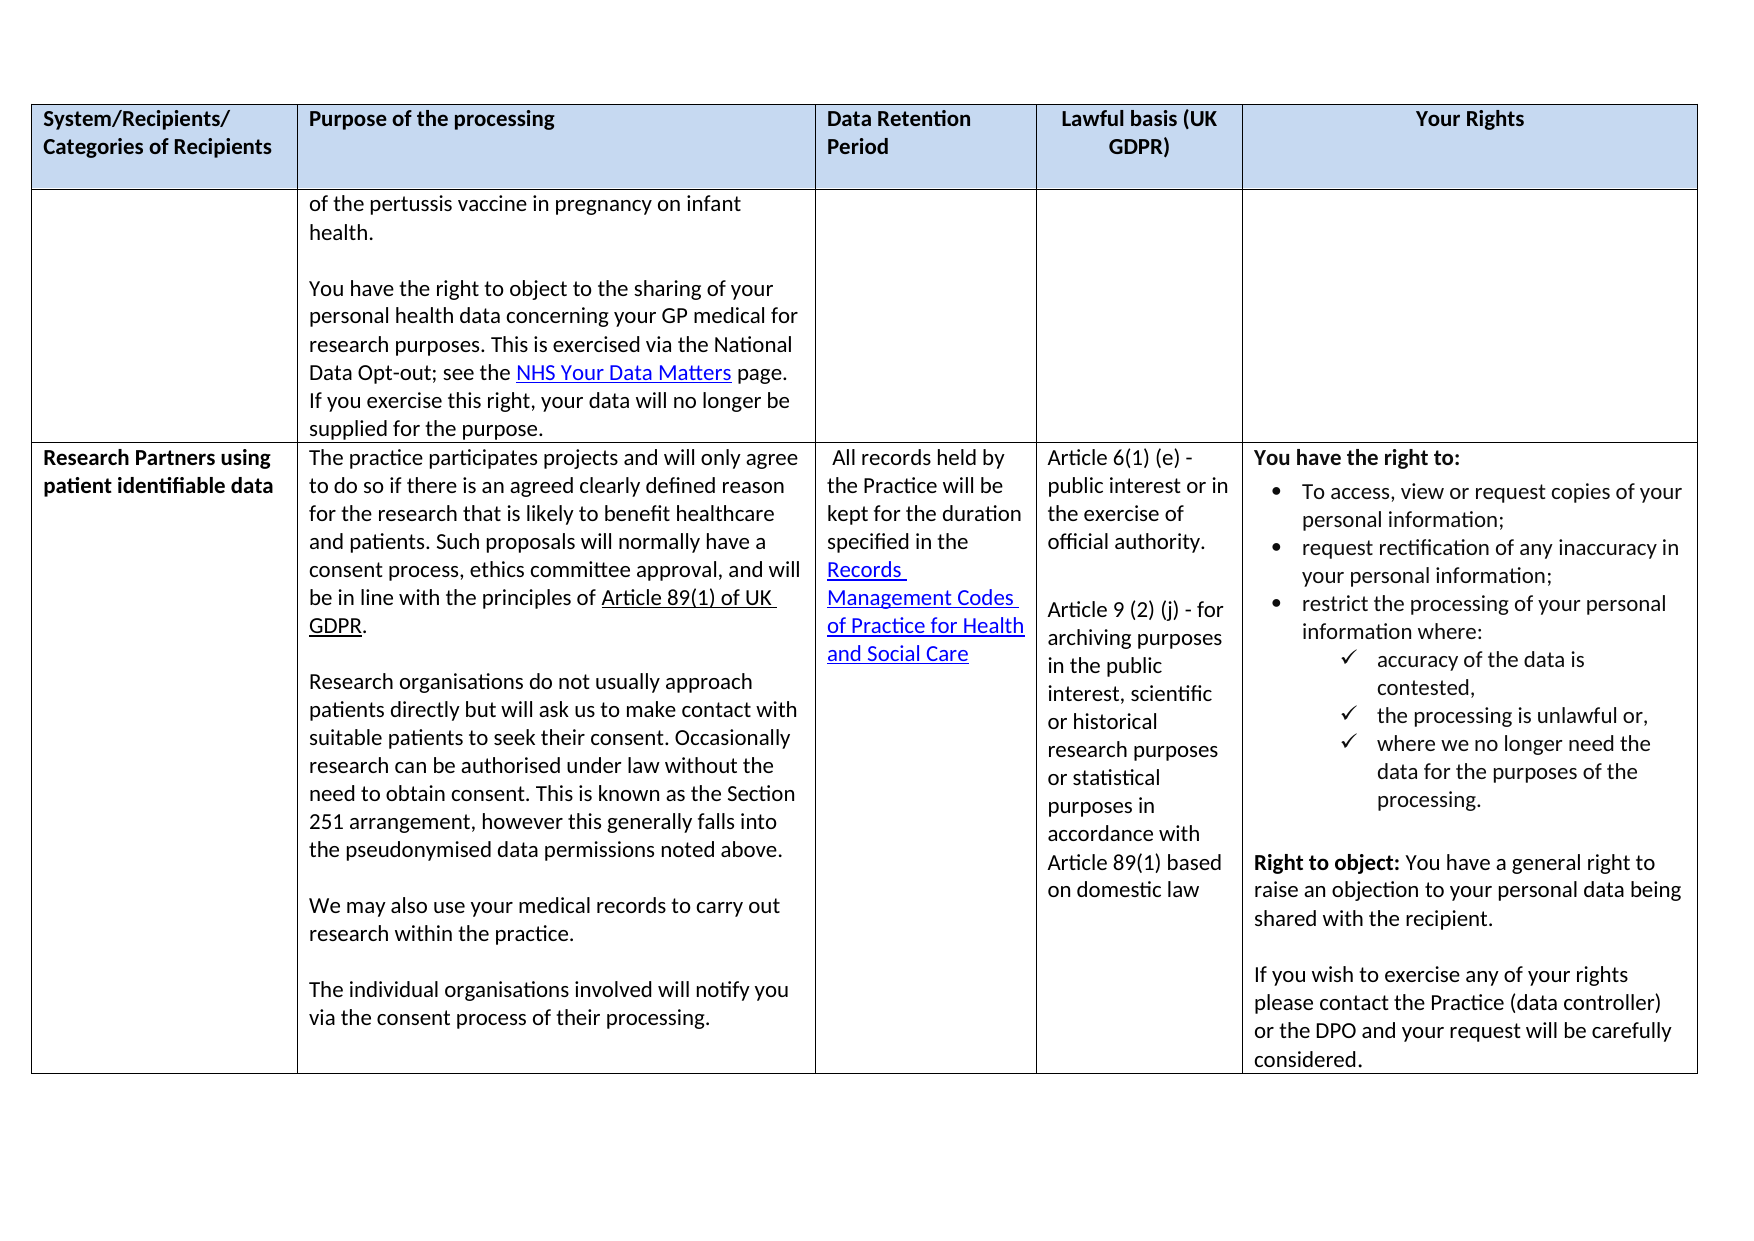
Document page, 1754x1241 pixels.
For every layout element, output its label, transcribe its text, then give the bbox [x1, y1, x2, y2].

table_header Purpose of the processing [298, 105, 815, 188]
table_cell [298, 443, 815, 1073]
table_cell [1037, 190, 1242, 442]
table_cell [816, 443, 1036, 1073]
table_header System/Recipients/ Categories of Recipients [32, 105, 297, 188]
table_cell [1037, 443, 1242, 1073]
table_header Your Rights [1243, 105, 1697, 188]
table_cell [816, 190, 1036, 442]
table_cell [32, 443, 297, 1073]
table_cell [1243, 443, 1697, 1073]
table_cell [1243, 190, 1697, 442]
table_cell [32, 190, 297, 442]
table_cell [298, 190, 815, 442]
table_header Lawful basis (UK GDPR) [1037, 105, 1242, 188]
table_header Data Retention Period [816, 105, 1036, 188]
